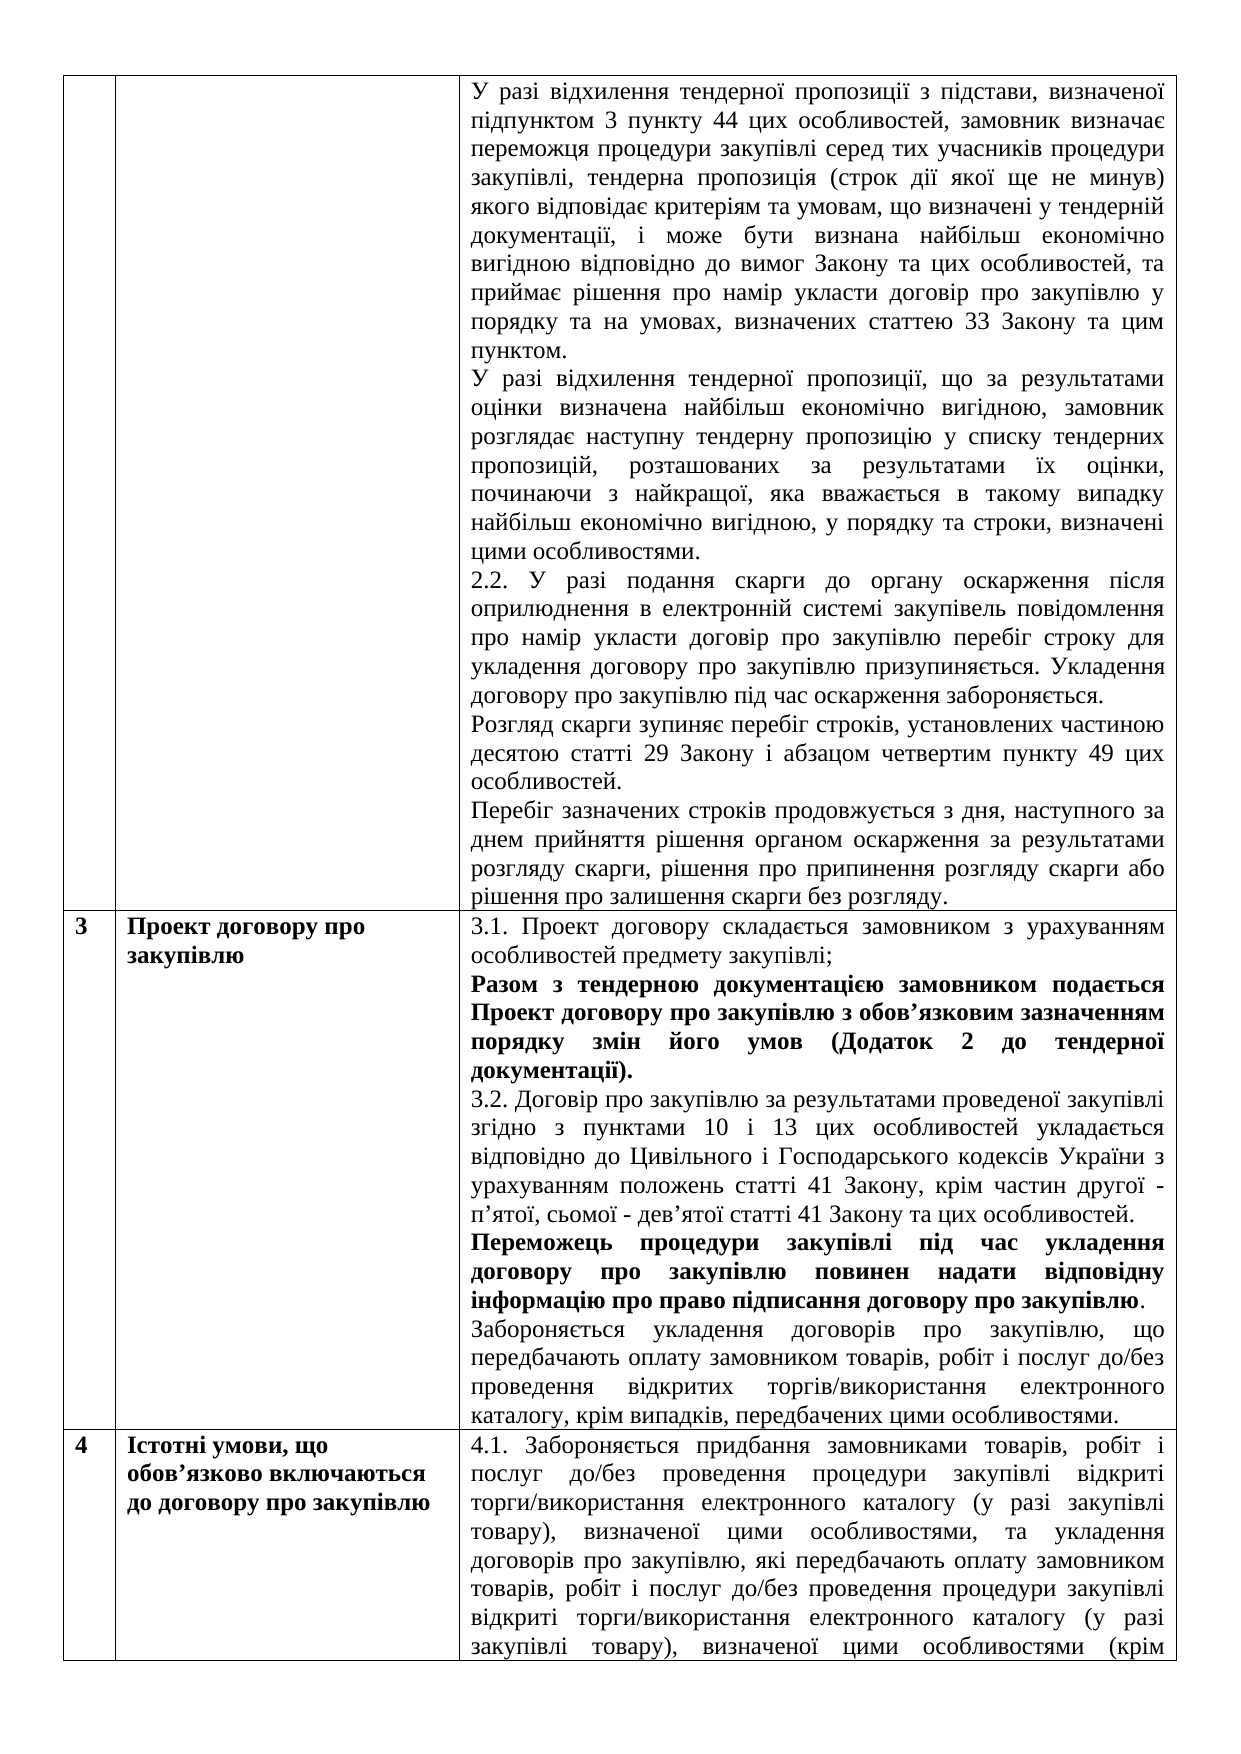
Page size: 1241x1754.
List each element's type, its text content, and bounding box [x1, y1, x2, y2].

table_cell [460, 1430, 1176, 1660]
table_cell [116, 1430, 459, 1660]
table_cell 2 [64, 76, 115, 910]
table_cell Проект договору про закупівлю [116, 911, 459, 1429]
table_cell 3 [64, 911, 115, 1429]
table_cell 4 [64, 1430, 115, 1660]
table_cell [116, 76, 459, 910]
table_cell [460, 76, 1176, 910]
table_cell 3.1. Проект договору складається замовником з урахуванням особливостей предмету закупівлі; Разом з тендерною документацією замовником подається Проект договору про закупівлю з обов’язковим зазначенням порядку змін його умов (Додаток 2 до тендерної документації). 3.2. Договір про закупівлю за результатами проведеної закупівлі згідно з пунктами 10 і 13 цих особливостей укладається відповідно до Цивільного і Господарського кодексів України з урахуванням положень статті 41 Закону, крім частин другої - п’ятої, сьомої - дев’ятої статті 41 Закону та цих особливостей. Переможець процедури закупівлі під час укладення договору про закупівлю повинен надати відповідну інформацію про право підписання договору про закупівлю. Забороняється укладення договорів про закупівлю, що передбачають оплату замовником товарів, робіт і послуг до/без проведення відкритих торгів/використання електронного каталогу, крім випадків, передбачених цими особливостями. [460, 911, 1176, 1429]
